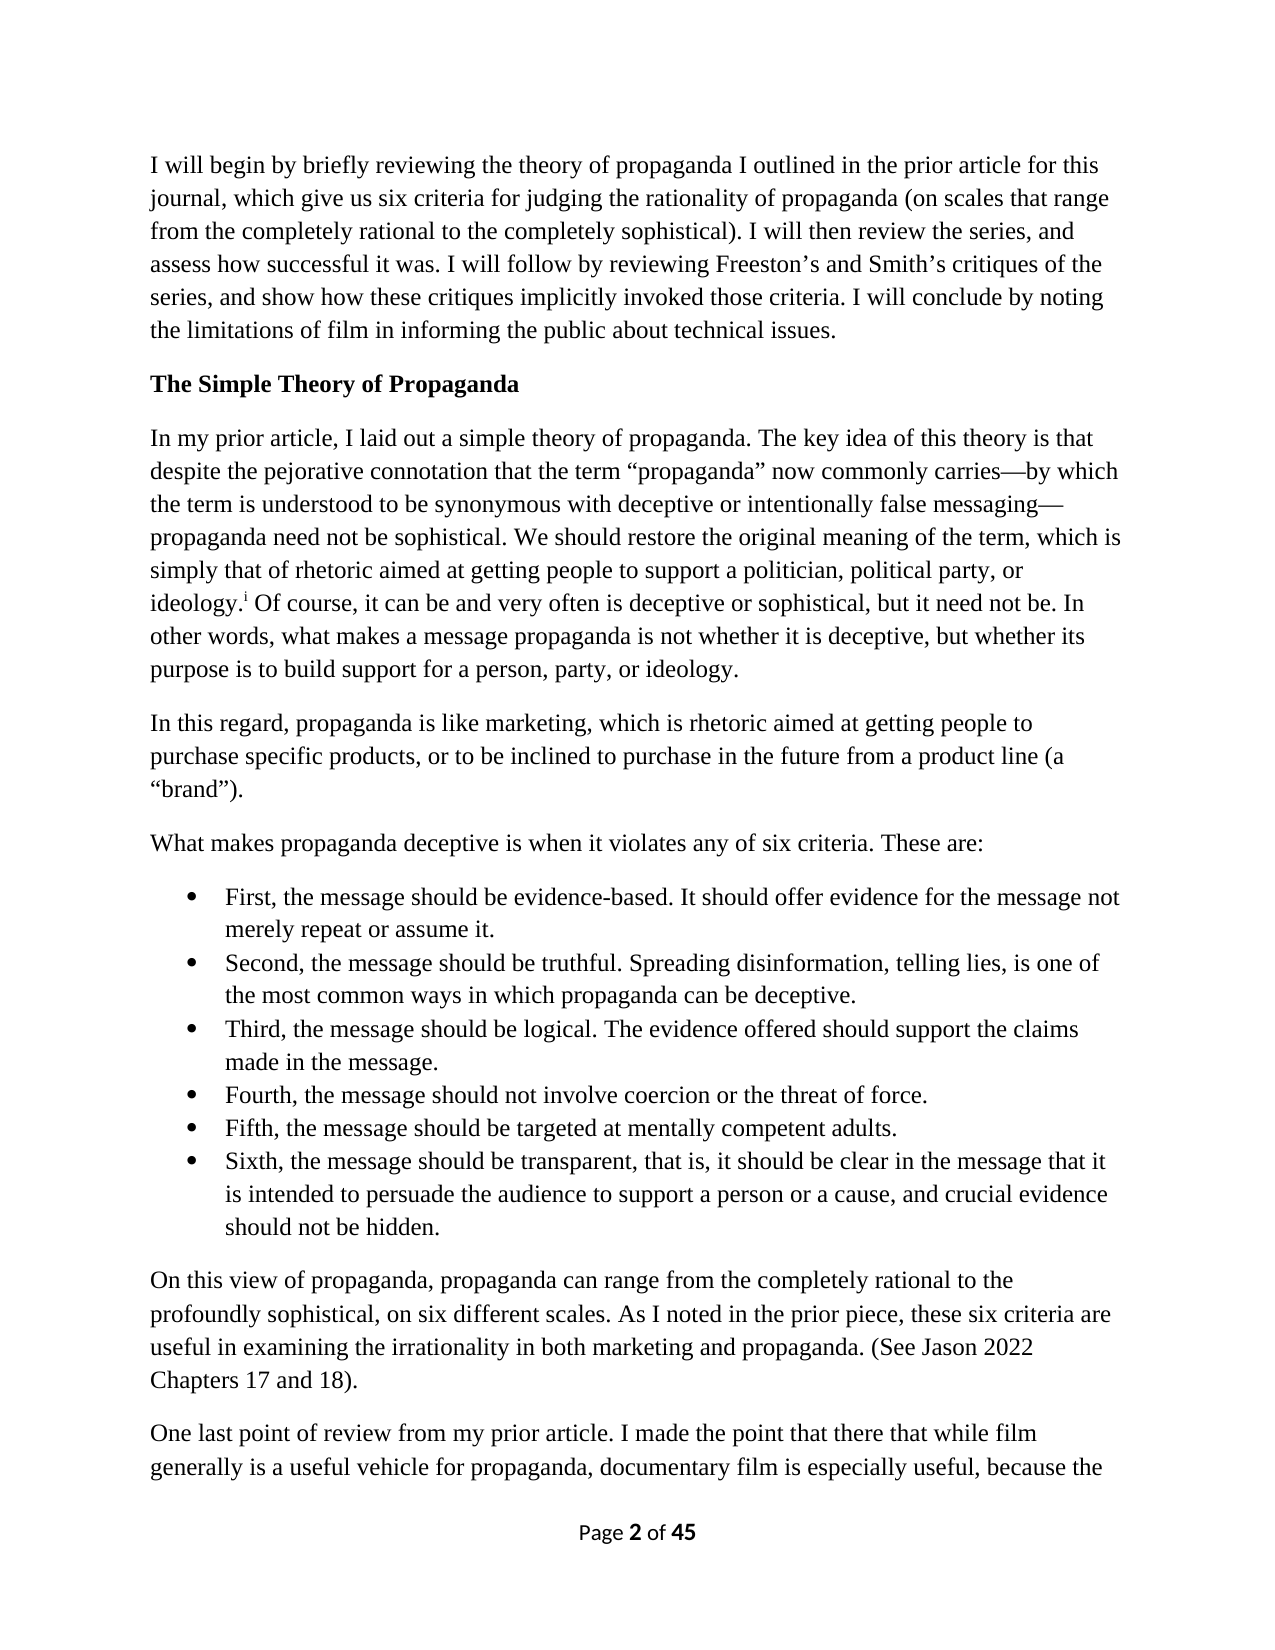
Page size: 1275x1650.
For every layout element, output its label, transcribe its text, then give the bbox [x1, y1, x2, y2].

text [150, 1418, 1125, 1480]
list Fourth, the message should not involve coercion or the threat of force. [187, 1080, 1125, 1108]
list Third, the message should be logical. The evidence offered should support the claims made in the message. [187, 1014, 1125, 1075]
list First, the message should be evidence-based. It should offer evidence for the message not merely repeat or assume it. [187, 882, 1125, 943]
text The Simple Theory of Propaganda [150, 369, 1125, 398]
text What makes propaganda deceptive is when it violates any of six criteria. These are: [150, 828, 1125, 856]
list Fifth, the message should be targeted at mentally competent adults. [187, 1113, 1125, 1141]
text I will begin by briefly reviewing the theory of propaganda I outlined in the prior article for this journal, which give us six criteria for judging the rationality of propaganda (on scales that range from the completely rational to the completely sophistical). I will then review the series, and assess how successful it was. I will follow by reviewing Freeston’s and Smith’s critiques of the series, and show how these critiques implicitly invoked those criteria. I will conclude by noting the limitations of film in informing the public about technical issues. [150, 150, 1125, 344]
text In my prior article, I laid out a simple theory of propaganda. The key idea of this theory is that despite the pejorative connotation that the term “propaganda” now commonly carries—by which the term is understood to be synonymous with deceptive or intentionally false messaging—propaganda need not be sophistical. We should restore the original meaning of the term, which is simply that of rhetoric aimed at getting people to support a politician, political party, or ideology. Of course, it can be and very often is deceptive or sophistical, but it need not be. In other words, what makes a message propaganda is not whether it is deceptive, but whether its purpose is to build support for a person, party, or ideology. [150, 423, 1125, 683]
text On this view of propaganda, propaganda can range from the completely rational to the profoundly sophistical, on six different scales. As I noted in the prior piece, these six criteria are useful in examining the irrationality in both marketing and propaganda. (See Jason 2022 Chapters 17 and 18). [150, 1266, 1125, 1393]
list Sixth, the message should be transparent, that is, it should be clear in the message that it is intended to persuade the audience to support a person or a cause, and crucial evidence should not be hidden. [187, 1146, 1125, 1241]
text In this regard, propaganda is like marketing, which is rhetoric aimed at getting people to purchase specific products, or to be inclined to purchase in the future from a product line (a “brand”). [150, 708, 1125, 803]
list Second, the message should be truthful. Spreading disinformation, telling lies, is one of the most common ways in which propaganda can be deceptive. [187, 948, 1125, 1009]
